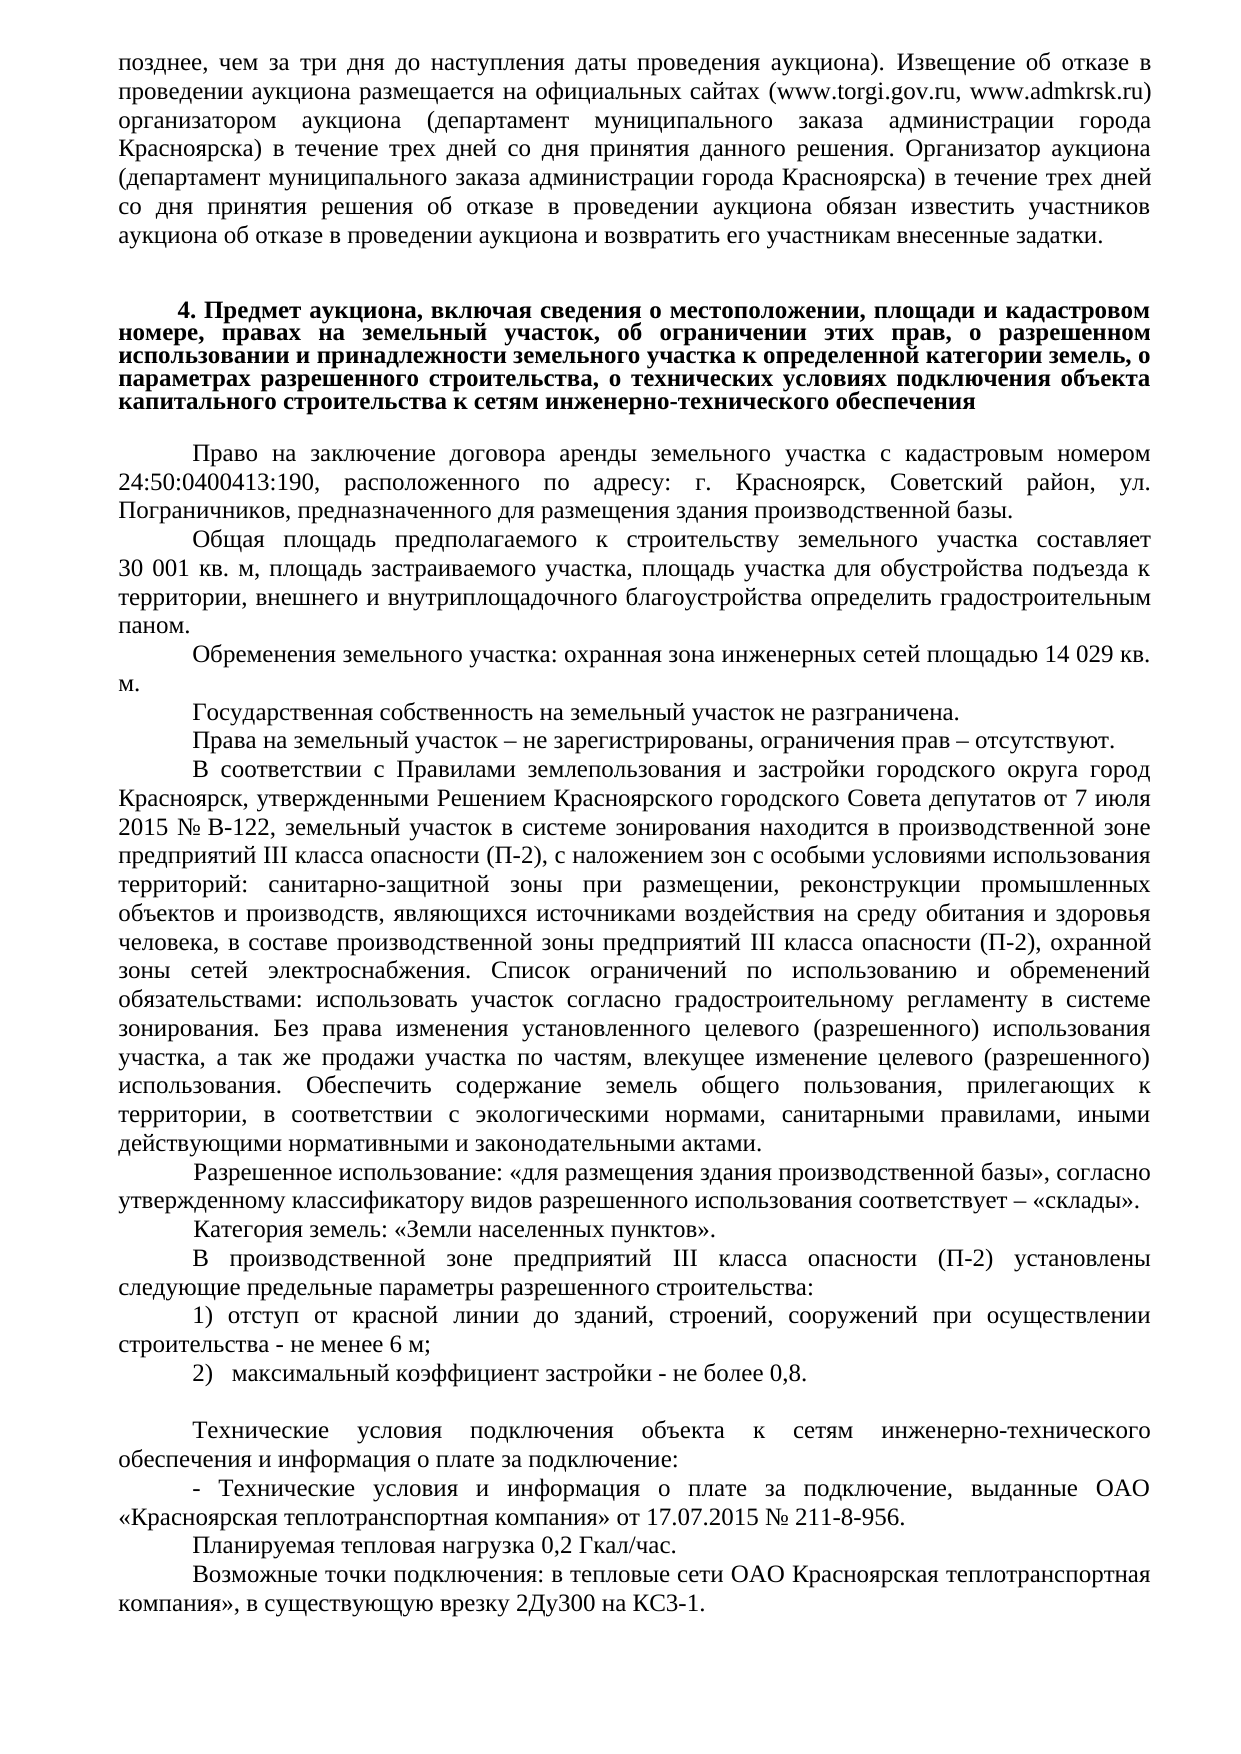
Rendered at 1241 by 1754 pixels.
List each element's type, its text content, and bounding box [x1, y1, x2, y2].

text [118, 47, 1152, 248]
text Права на земельный участок – не зарегистрированы, ограничения прав – отсутствуют. [118, 726, 1152, 754]
text 2) максимальный коэффициент застройки - не более 0,8. [118, 1358, 1152, 1387]
text - Технические условия и информация о плате за подключение, выданные ОАО «Красноярская теплотранспортная компания» от 17.07.2015 № 211-8-956. [118, 1473, 1152, 1531]
text Возможные точки подключения: в тепловые сети ОАО Красноярская теплотранспортная компания», в существующую врезку 2Ду300 на КС3-1. [118, 1559, 1152, 1617]
text Категория земель: «Земли населенных пунктов». [118, 1214, 1152, 1243]
text В производственной зоне предприятий III класса опасности (П-2) установлены следующие предельные параметры разрешенного строительства: [118, 1243, 1152, 1301]
text Разрешенное использование: «для размещения здания производственной базы», согласно утвержденному классификатору видов разрешенного использования соответствует – «склады». [118, 1157, 1152, 1214]
text Общая площадь предполагаемого к строительству земельного участка составляет 30 001 кв. м, площадь застраиваемого участка, площадь участка для обустройства подъезда к территории, внешнего и внутриплощадочного благоустройства определить градостроительным паном. [118, 524, 1152, 639]
text Обременения земельного участка: охранная зона инженерных сетей площадью 14 029 кв. м. [118, 639, 1152, 697]
text В соответствии с Правилами землепользования и застройки городского округа город Красноярск, утвержденными Решением Красноярского городского Совета депутатов от 7 июля 2015 № В-122, земельный участок в системе зонирования находится в производственной зоне предприятий III класса опасности (П-2), с наложением зон с особыми условиями использования территорий: санитарно-защитной зоны при размещении, реконструкции промышленных объектов и производств, являющихся источниками воздействия на среду обитания и здоровья человека, в составе производственной зоны предприятий III класса опасности (П-2), охранной зоны сетей электроснабжения. Список ограничений по использованию и обременений обязательствами: использовать участок согласно градостроительному регламенту в системе зонирования. Без права изменения установленного целевого (разрешенного) использования участка, а так же продажи участка по частям, влекущее изменение целевого (разрешенного) использования. Обеспечить содержание земель общего пользования, прилегающих к территории, в соответствии с экологическими нормами, санитарными правилами, иными действующими нормативными и законодательными актами. [118, 754, 1152, 1157]
text Планируемая тепловая нагрузка 0,2 Гкал/час. [118, 1531, 1152, 1559]
text 1) отступ от красной линии до зданий, строений, сооружений при осуществлении строительства - не менее 6 м; [118, 1301, 1152, 1358]
title 4. Предмет аукциона, включая сведения о местоположении, площади и кадастровом номере, правах на земельный участок, об ограничении этих прав, о разрешенном использовании и принадлежности земельного участка к определенной категории земель, о параметрах разрешенного строительства, о технических условиях подключения объекта капитального строительства к сетям инженерно-технического обеспечения [118, 300, 1152, 415]
text Технические условия подключения объекта к сетям инженерно-технического обеспечения и информация о плате за подключение: [118, 1416, 1152, 1473]
text Право на заключение договора аренды земельного участка с кадастровым номером 24:50:0400413:190, расположенного по адресу: г. Красноярск, Советский район, ул. Пограничников, предназначенного для размещения здания производственной базы. [118, 438, 1152, 524]
text Государственная собственность на земельный участок не разграничена. [118, 697, 1152, 726]
